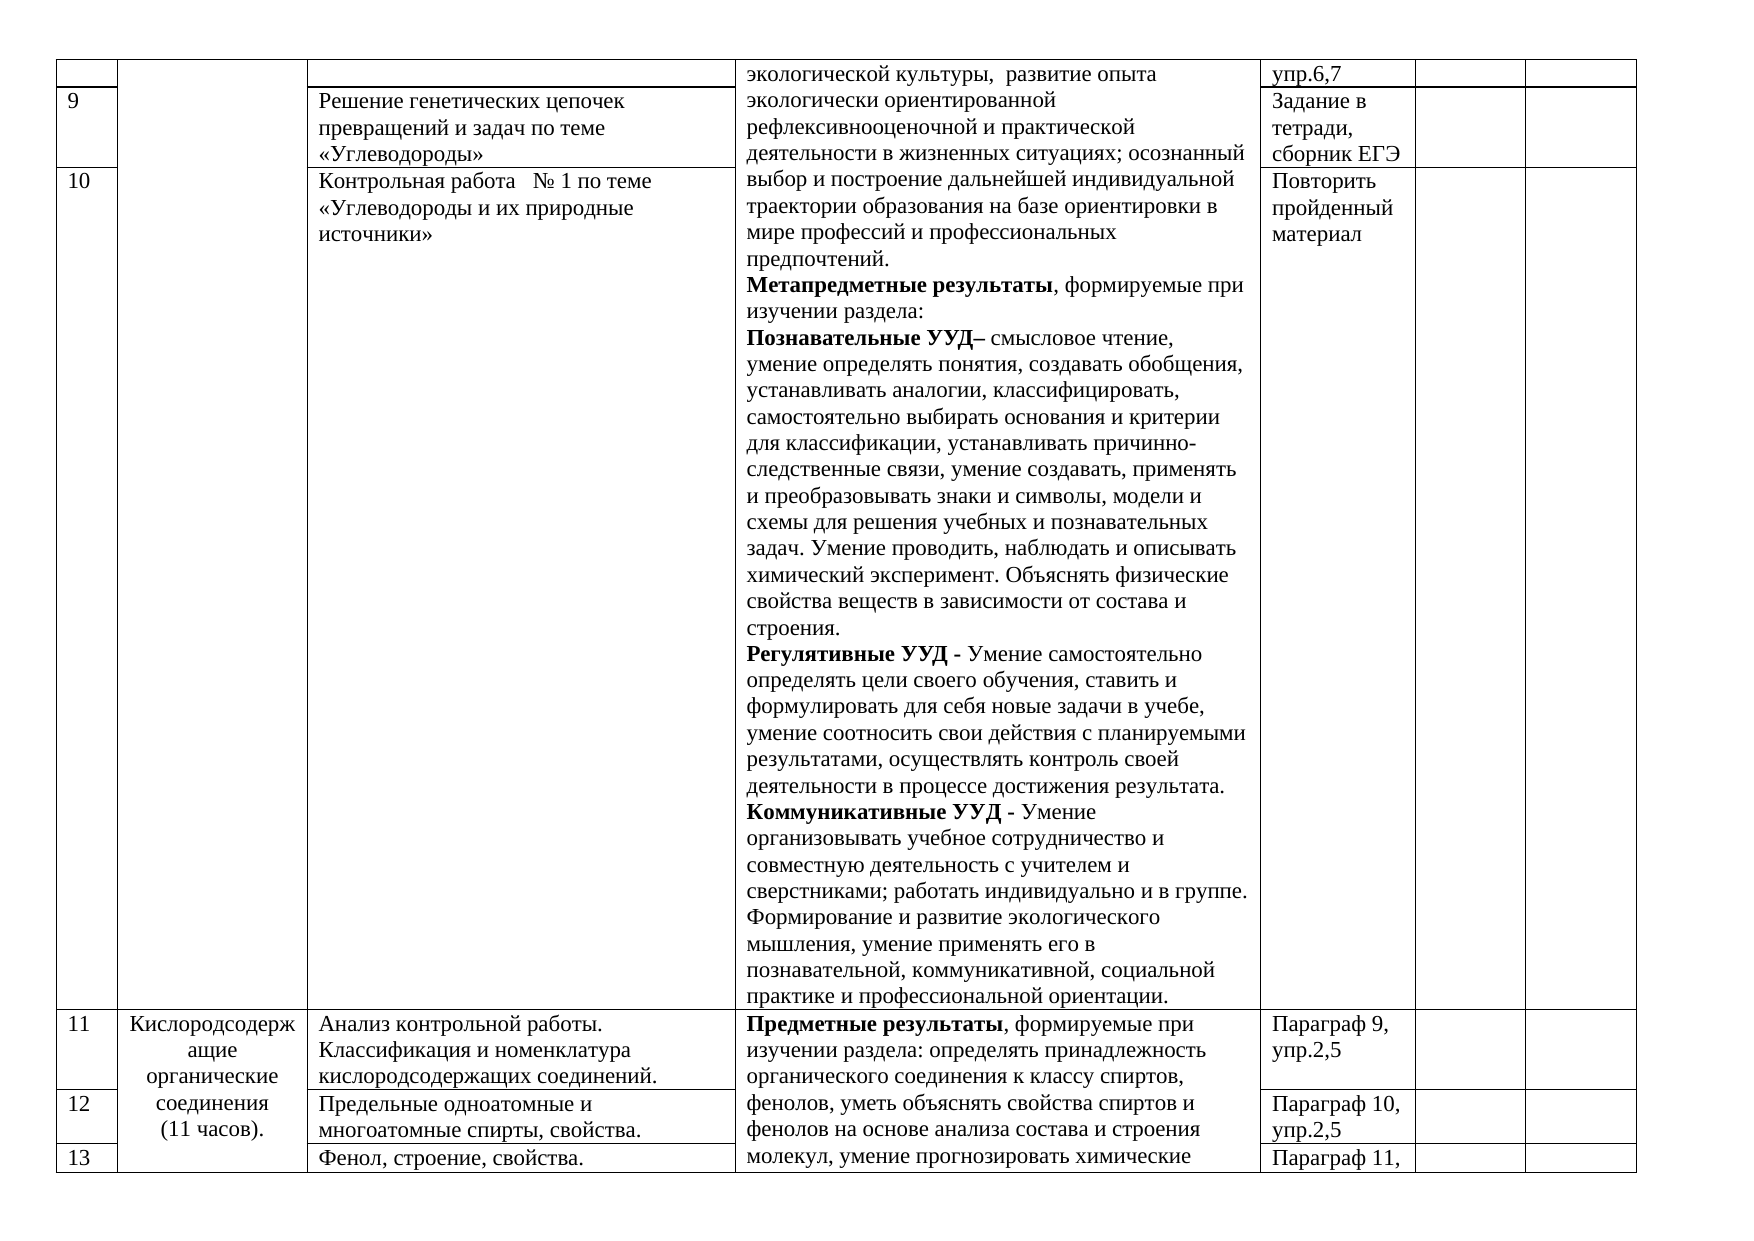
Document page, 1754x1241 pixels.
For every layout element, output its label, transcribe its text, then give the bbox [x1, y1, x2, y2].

table_cell [1416, 1090, 1525, 1143]
table_cell 13 [57, 1144, 117, 1172]
table_cell [1526, 88, 1636, 167]
table_cell [1416, 1144, 1525, 1172]
table_cell [1526, 1144, 1636, 1172]
table_cell Контрольная работа № 1 по теме «Углеводороды и их природные источники» [308, 168, 735, 1009]
table_cell Задание в тетради, сборник ЕГЭ [1261, 88, 1415, 167]
table_cell Параграф 9, упр.2,5 [1261, 1010, 1415, 1089]
table_cell [1526, 60, 1636, 86]
table_cell 10 [57, 168, 117, 1009]
table_cell Параграф 10, упр.2,5 [1261, 1090, 1415, 1143]
table_cell [1416, 60, 1525, 86]
table_cell [1416, 168, 1525, 1009]
table_cell [1526, 168, 1636, 1009]
table_cell [1416, 88, 1525, 167]
table_cell Предельные одноатомные и многоатомные спирты, свойства. [308, 1090, 735, 1143]
table_cell [1526, 1090, 1636, 1143]
table_cell Повторить пройденный материал [1261, 168, 1415, 1009]
table_cell 11 [57, 1010, 117, 1089]
table_cell Параграф 8, упр.6,7 [1261, 60, 1415, 86]
table_cell Кислородсодержащие органические соединения (11 часов). [118, 1010, 307, 1172]
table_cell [308, 60, 735, 86]
table_cell 12 [57, 1090, 117, 1143]
table_cell [1416, 1010, 1525, 1089]
table_cell 8 [57, 60, 117, 86]
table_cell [1261, 1144, 1415, 1172]
table_cell [1526, 1010, 1636, 1089]
table_cell Решение генетических цепочек превращений и задач по теме «Углеводороды» [308, 88, 735, 167]
table_cell Анализ контрольной работы. Классификация и номенклатура кислородсодержащих соединений. [308, 1010, 735, 1089]
table_cell 9 [57, 88, 117, 167]
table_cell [308, 1144, 735, 1172]
